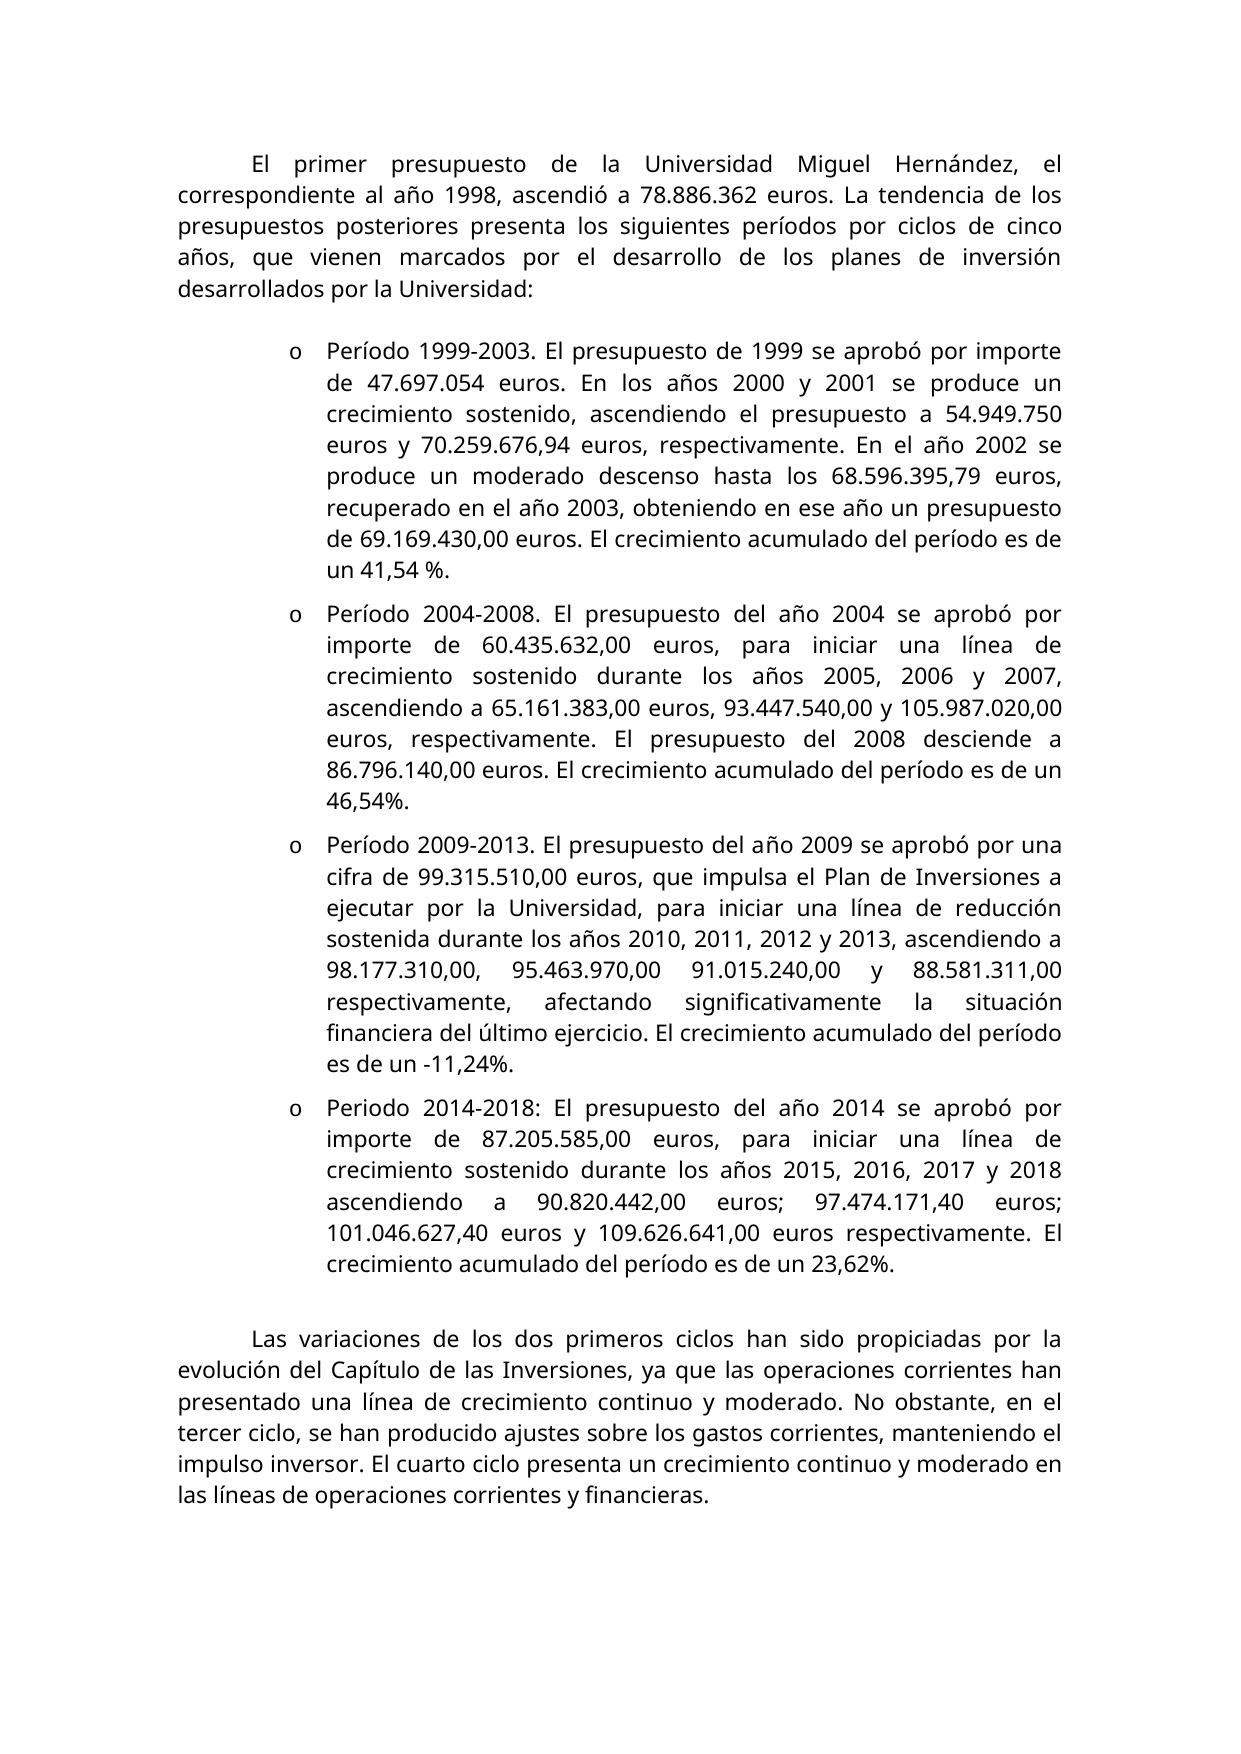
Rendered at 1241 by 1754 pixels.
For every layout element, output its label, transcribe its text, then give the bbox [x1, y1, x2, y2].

list Período 2004-2008. El presupuesto del año 2004 se aprobó por importe de 60.435.632,00 euros, para iniciar una línea de crecimiento sostenido durante los años 2005, 2006 y 2007, ascendiendo a 65.161.383,00 euros, 93.447.540,00 y 105.987.020,00 euros, respectivamente. El presupuesto del 2008 desciende a 86.796.140,00 euros. El crecimiento acumulado del período es de un 46,54%. [288, 598, 1063, 817]
list Período 2009-2013. El presupuesto del año 2009 se aprobó por una cifra de 99.315.510,00 euros, que impulsa el Plan de Inversiones a ejecutar por la Universidad, para iniciar una línea de reducción sostenida durante los años 2010, 2011, 2012 y 2013, ascendiendo a 98.177.310,00, 95.463.970,00 91.015.240,00 y 88.581.311,00 respectivamente, afectando significativamente la situación financiera del último ejercicio. El crecimiento acumulado del período es de un -11,24%. [288, 829, 1063, 1079]
text El primer presupuesto de la Universidad Miguel Hernández, el correspondiente al año 1998, ascendió a 78.886.362 euros. La tendencia de los presupuestos posteriores presenta los siguientes períodos por ciclos de cinco años, que vienen marcados por el desarrollo de los planes de inversión desarrollados por la Universidad: [177, 148, 1063, 304]
text Las variaciones de los dos primeros ciclos han sido propiciadas por la evolución del Capítulo de las Inversiones, ya que las operaciones corrientes han presentado una línea de crecimiento continuo y moderado. No obstante, en el tercer ciclo, se han producido ajustes sobre los gastos corrientes, manteniendo el impulso inversor. El cuarto ciclo presenta un crecimiento continuo y moderado en las líneas de operaciones corrientes y financieras. [177, 1323, 1063, 1511]
list Período 1999-2003. El presupuesto de 1999 se aprobó por importe de 47.697.054 euros. En los años 2000 y 2001 se produce un crecimiento sostenido, ascendiendo el presupuesto a 54.949.750 euros y 70.259.676,94 euros, respectivamente. En el año 2002 se produce un moderado descenso hasta los 68.596.395,79 euros, recuperado en el año 2003, obteniendo en ese año un presupuesto de 69.169.430,00 euros. El crecimiento acumulado del período es de un 41,54 %. [288, 335, 1063, 585]
list Periodo 2014-2018: El presupuesto del año 2014 se aprobó por importe de 87.205.585,00 euros, para iniciar una línea de crecimiento sostenido durante los años 2015, 2016, 2017 y 2018 ascendiendo a 90.820.442,00 euros; 97.474.171,40 euros; 101.046.627,40 euros y 109.626.641,00 euros respectivamente. El crecimiento acumulado del período es de un 23,62%. [288, 1092, 1063, 1279]
